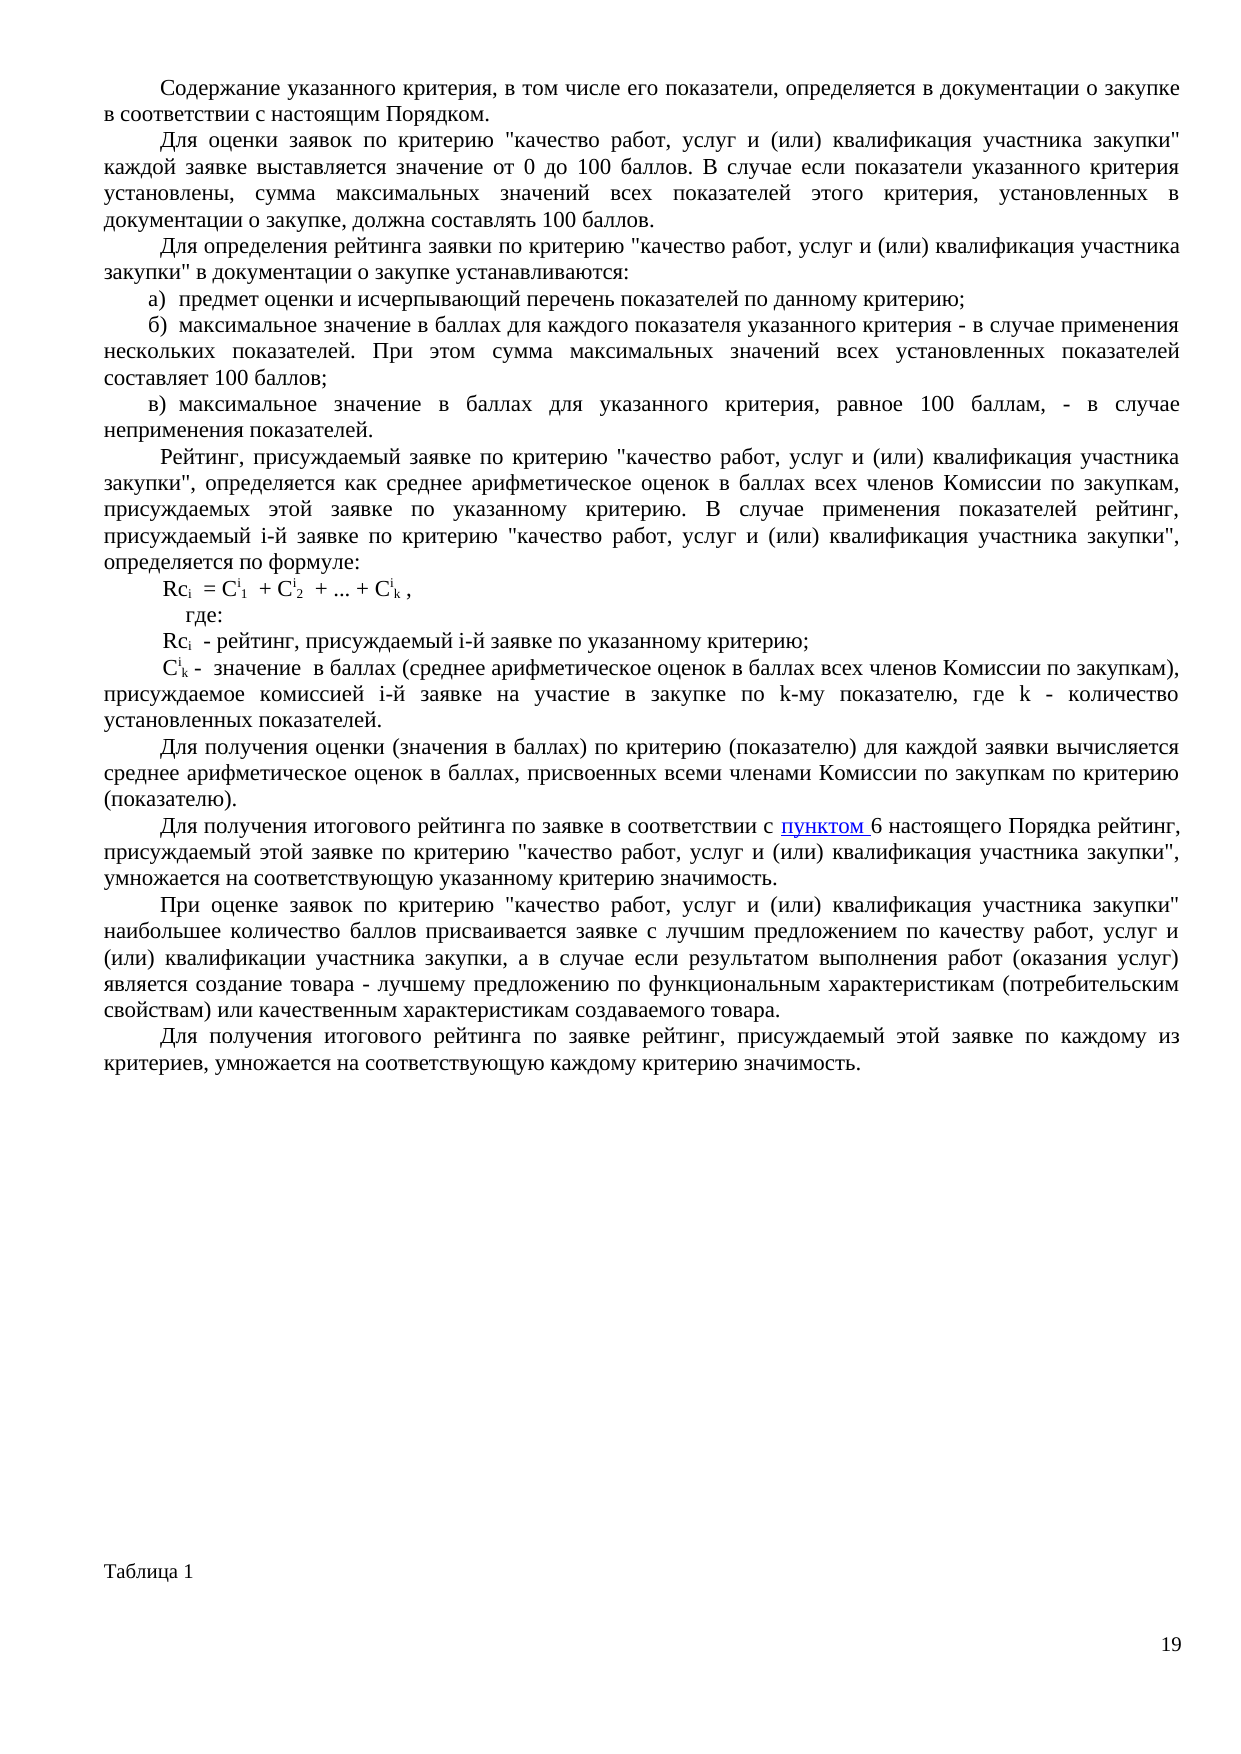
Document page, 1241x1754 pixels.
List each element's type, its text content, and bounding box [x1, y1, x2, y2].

text Рейтинг, присуждаемый заявке по критерию "качество работ, услуг и (или) квалификация участника закупки", определяется как среднее арифметическое оценок в баллах всех членов Комиссии по закупкам, присуждаемых этой заявке по указанному критерию. В случае применения показателей рейтинг, присуждаемый i-й заявке по критерию "качество работ, услуг и (или) квалификация участника закупки", определяется по формуле: [103, 443, 1181, 574]
text Для получения оценки (значения в баллах) по критерию (показателю) для каждой заявки вычисляется среднее арифметическое оценок в баллах, присвоенных всеми членами Комиссии по закупкам по критерию (показателю). [103, 733, 1181, 812]
text Для определения рейтинга заявки по критерию "качество работ, услуг и (или) квалификация участника закупки" в документации о закупке устанавливаются: [103, 232, 1181, 285]
text Cik - значение в баллах (среднее арифметическое оценок в баллах всех членов Комиссии по закупкам), присуждаемое комиссией i-й заявке на участие в закупке по k-му показателю, где k - количество установленных показателей. [103, 654, 1181, 733]
text Таблица 1 [103, 1559, 1181, 1583]
text где: [103, 601, 1181, 627]
text При оценке заявок по критерию "качество работ, услуг и (или) квалификация участника закупки" наибольшее количество баллов присваивается заявке с лучшим предложением по качеству работ, услуг и (или) квалификации участника закупки, а в случае если результатом выполнения работ (оказания услуг) является создание товара - лучшему предложению по функциональным характеристикам (потребительским свойствам) или качественным характеристикам создаваемого товара. [103, 891, 1181, 1023]
text Для получения итогового рейтинга по заявке рейтинг, присуждаемый этой заявке по каждому из критериев, умножается на соответствующую каждому критерию значимость. [103, 1023, 1181, 1075]
text Rci - рейтинг, присуждаемый i-й заявке по указанному критерию; [103, 627, 1181, 654]
list предмет оценки и исчерпывающий перечень показателей по данному критерию; [103, 285, 1181, 311]
list максимальное значение в баллах для указанного критерия, равное 100 баллам, - в случае неприменения показателей. [103, 390, 1181, 443]
text Содержание указанного критерия, в том числе его показатели, определяется в документации о закупке в соответствии с настоящим Порядком. [103, 74, 1181, 127]
text Для оценки заявок по критерию "качество работ, услуг и (или) квалификация участника закупки" каждой заявке выставляется значение от 0 до 100 баллов. В случае если показатели указанного критерия установлены, сумма максимальных значений всех показателей этого критерия, установленных в документации о закупке, должна составлять 100 баллов. [103, 127, 1181, 232]
text Rci = Ci1 + Ci2 + ... + Cik , [103, 574, 1181, 601]
text Для получения итогового рейтинга по заявке в соответствии с пунктом 6 настоящего Порядка рейтинг, присуждаемый этой заявке по критерию "качество работ, услуг и (или) квалификация участника закупки", умножается на соответствующую указанному критерию значимость. [103, 812, 1181, 891]
list максимальное значение в баллах для каждого показателя указанного критерия - в случае применения нескольких показателей. При этом сумма максимальных значений всех установленных показателей составляет 100 баллов; [103, 311, 1181, 390]
